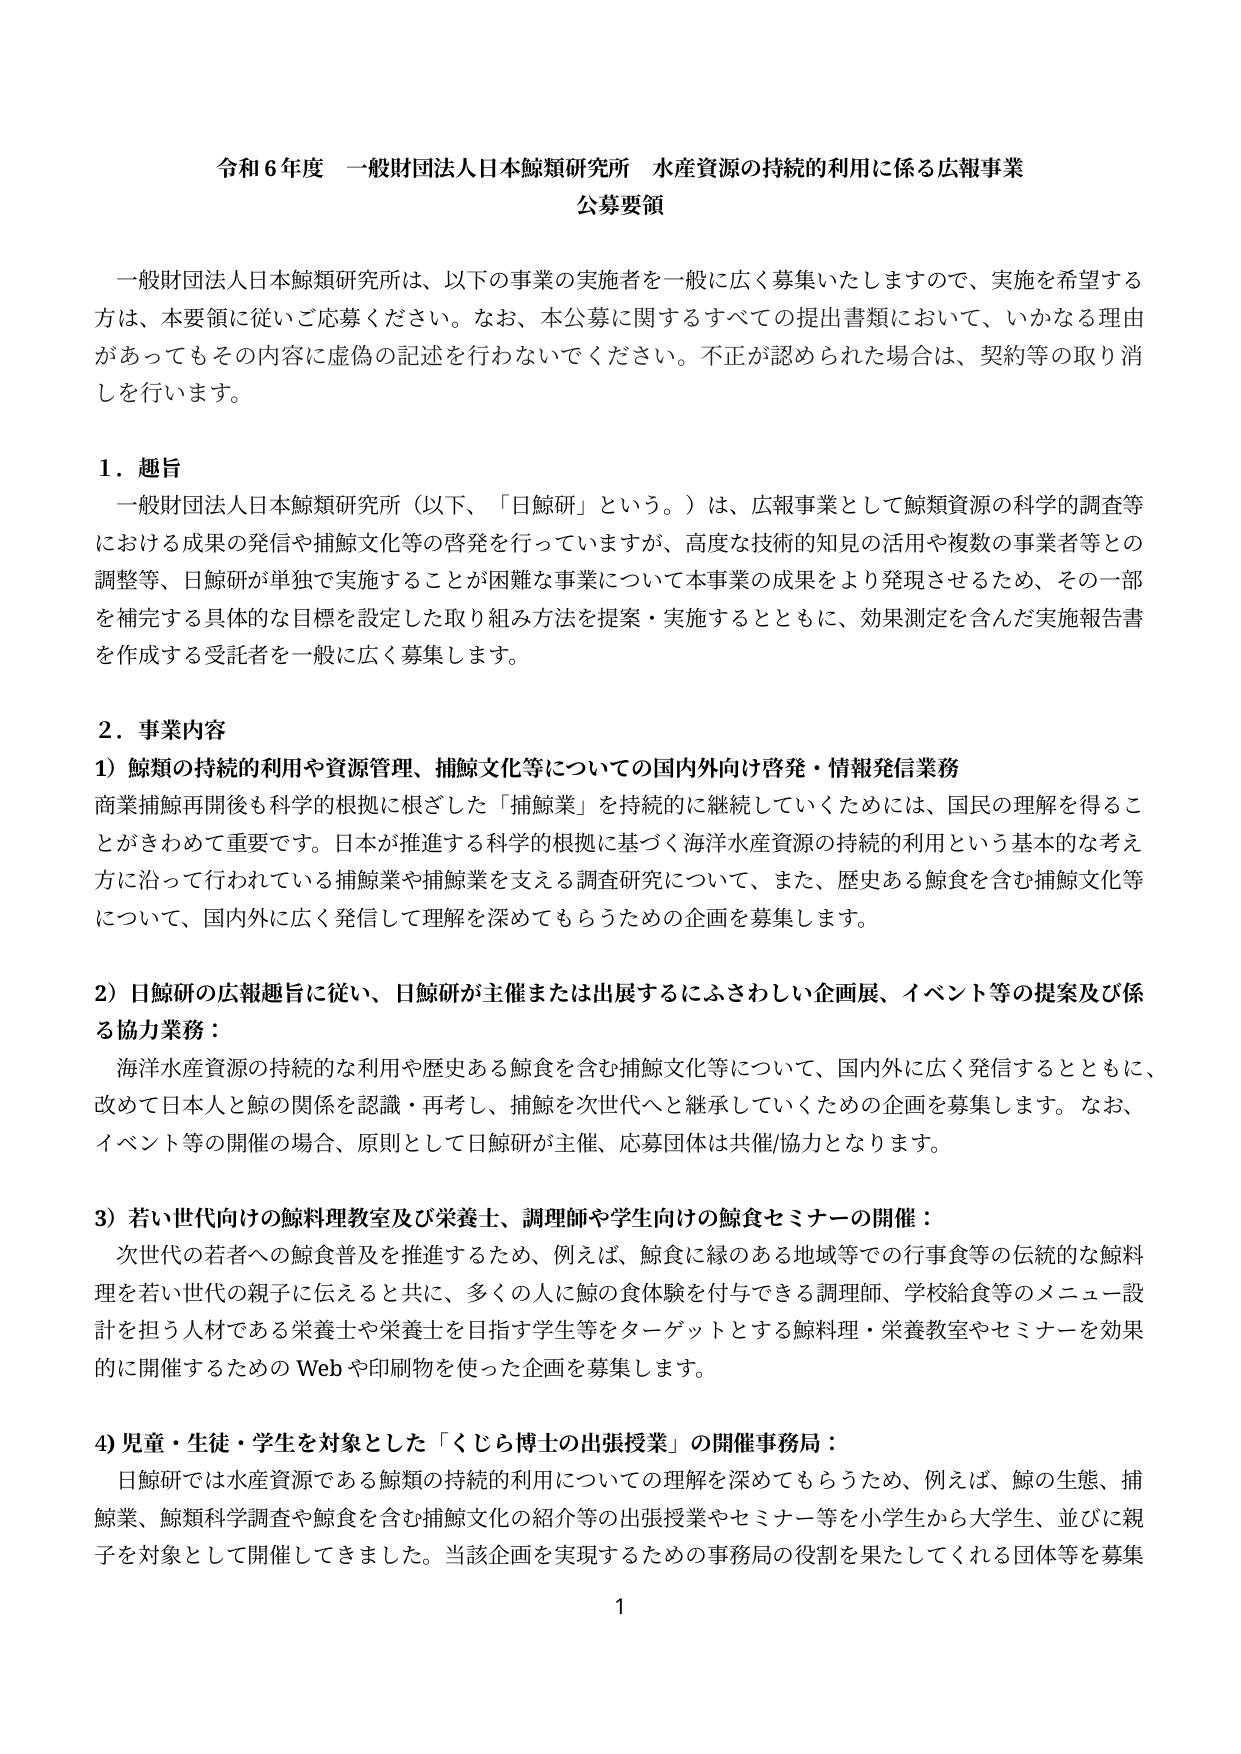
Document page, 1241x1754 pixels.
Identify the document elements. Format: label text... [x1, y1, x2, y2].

text 一般財団法人日本鯨類研究所（以下、「日鯨研」という。）は、広報事業として鯨類資源の科学的調査等における成果の発信や捕鯨文化等の啓発を行っていますが、高度な技術的知見の活用や複数の事業者等との調整等、日鯨研が単独で実施することが困難な事業について本事業の成果をより発現させるため、その一部を補完する具体的な目標を設定した取り組み方法を提案・実施するとともに、効果測定を含んだ実施報告書を作成する受託者を一般に広く募集します。 [94, 485, 1146, 673]
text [94, 1460, 1146, 1573]
text 3）若い世代向けの鯨料理教室及び栄養士、調理師や学生向けの鯨食セミナーの開催： [94, 1198, 1146, 1235]
text 4) 児童・生徒・学生を対象とした「くじら博士の出張授業」の開催事務局： [94, 1423, 1146, 1460]
text 令和6年度 一般財団法人日本鯨類研究所 水産資源の持続的利用に係る広報事業 [94, 148, 1146, 185]
text 公募要領 [94, 185, 1146, 223]
text 2）日鯨研の広報趣旨に従い、日鯨研が主催または出展するにふさわしい企画展、イベント等の提案及び係る協力業務： [94, 973, 1146, 1048]
text 一般財団法人日本鯨類研究所は、以下の事業の実施者を一般に広く募集いたしますので、実施を希望する方は、本要領に従いご応募ください。なお、本公募に関するすべての提出書類において、いかなる理由があってもその内容に虚偽の記述を行わないでください。不正が認められた場合は、契約等の取り消しを行います。 [94, 260, 1146, 410]
text ２．事業内容 [94, 710, 1146, 748]
text 商業捕鯨再開後も科学的根拠に根ざした「捕鯨業」を持続的に継続していくためには、国民の理解を得ることがきわめて重要です。日本が推進する科学的根拠に基づく海洋水産資源の持続的利用という基本的な考え方に沿って行われている捕鯨業や捕鯨業を支える調査研究について、また、歴史ある鯨食を含む捕鯨文化等について、国内外に広く発信して理解を深めてもらうための企画を募集します。 [94, 785, 1146, 935]
text １．趣旨 [94, 448, 1146, 485]
text 1）鯨類の持続的利用や資源管理、捕鯨文化等についての国内外向け啓発・情報発信業務 [94, 748, 1146, 785]
text 海洋水産資源の持続的な利用や歴史ある鯨食を含む捕鯨文化等について、国内外に広く発信するとともに、改めて日本人と鯨の関係を認識・再考し、捕鯨を次世代へと継承していくための企画を募集します。なお、イベント等の開催の場合、原則として日鯨研が主催、応募団体は共催/協力となります。 [94, 1048, 1146, 1160]
text 次世代の若者への鯨食普及を推進するため、例えば、鯨食に縁のある地域等での行事食等の伝統的な鯨料理を若い世代の親子に伝えると共に、多くの人に鯨の食体験を付与できる調理師、学校給食等のメニュー設計を担う人材である栄養士や栄養士を目指す学生等をターゲットとする鯨料理・栄養教室やセミナーを効果的に開催するためのWebや印刷物を使った企画を募集します。 [94, 1235, 1146, 1385]
